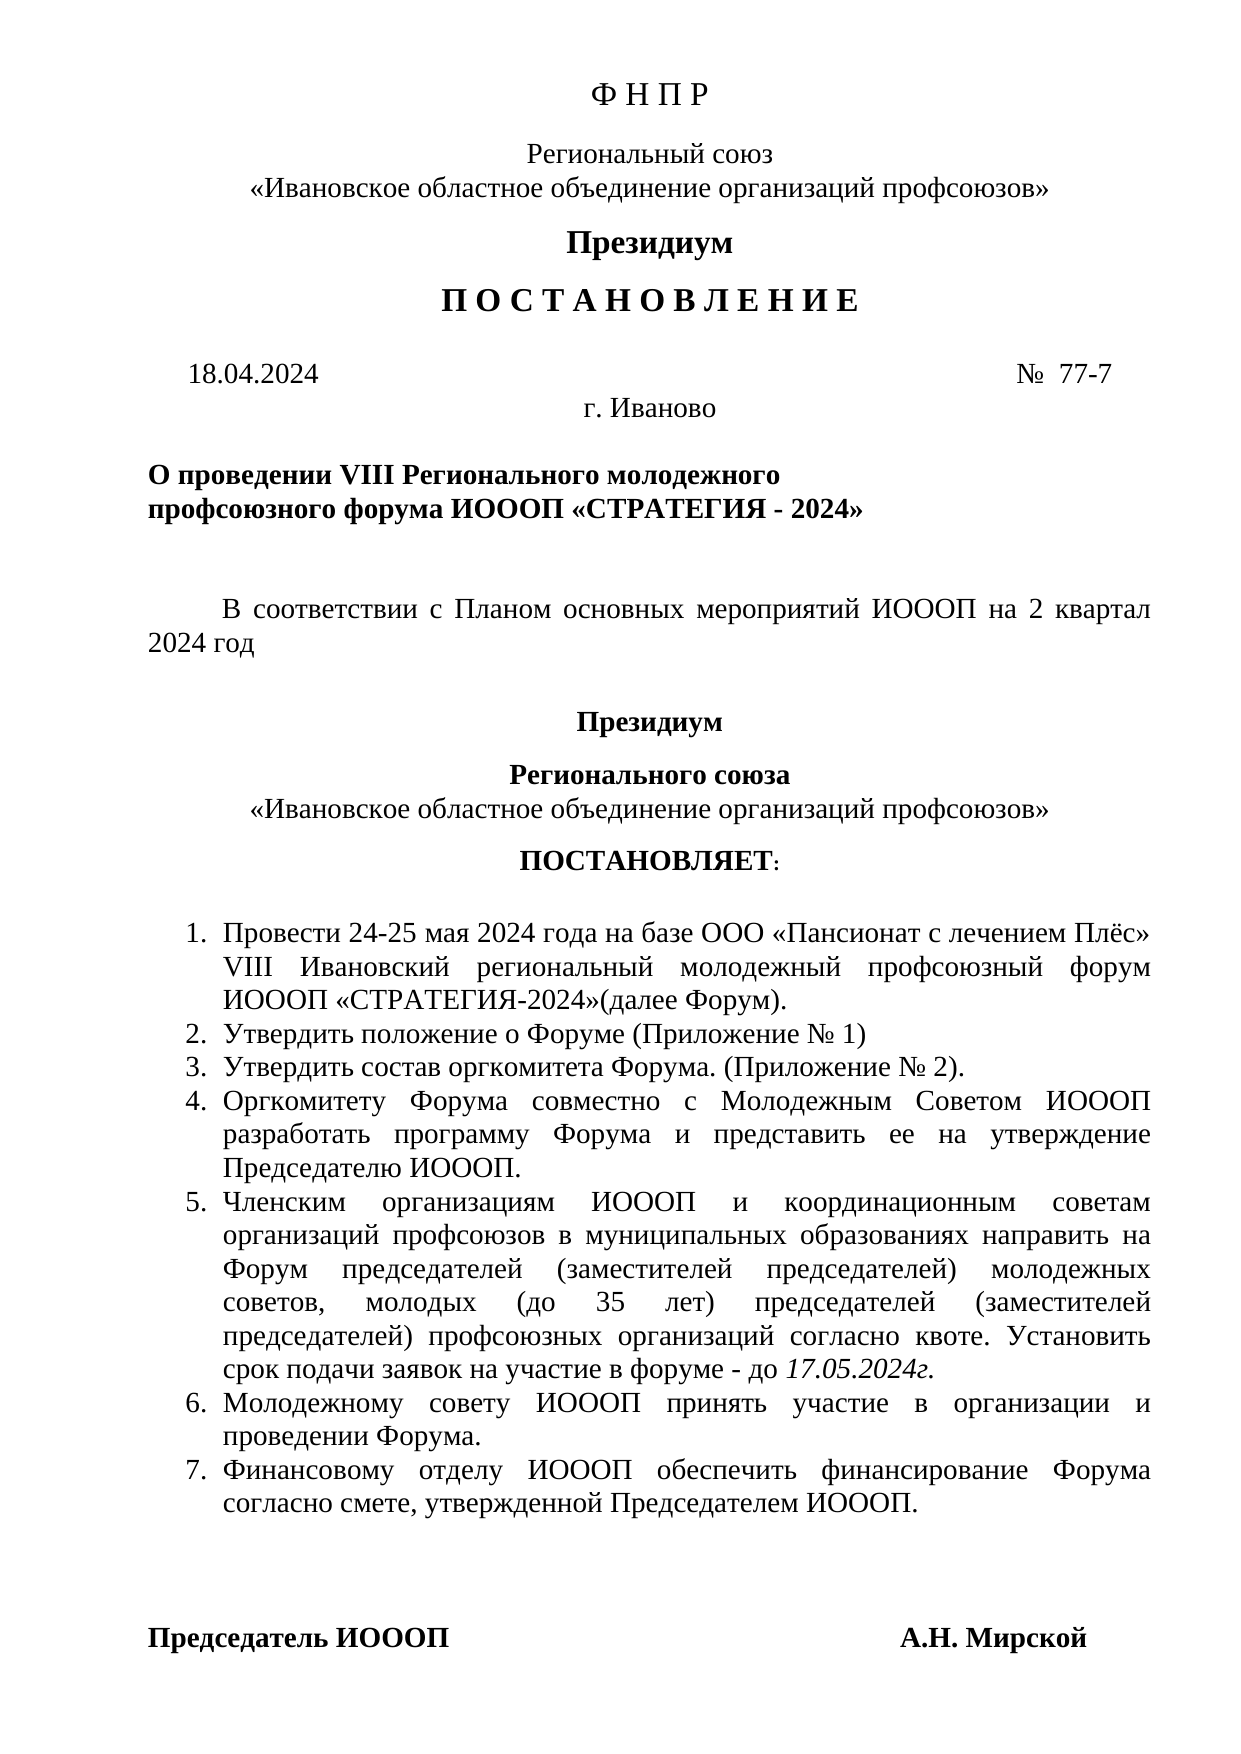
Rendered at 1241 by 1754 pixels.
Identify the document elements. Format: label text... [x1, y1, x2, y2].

text Президиум [148, 222, 1152, 261]
text «Ивановское областное объединение организаций профсоюзов» [148, 170, 1152, 203]
list Молодежному совету ИОООП принять участие в организации и проведении Форума. [185, 1385, 1152, 1452]
text Региональный союз [148, 136, 1152, 170]
text Президиум [148, 704, 1152, 738]
text «Ивановское областное объединение организаций профсоюзов» [148, 791, 1152, 824]
list Провести 24-25 мая 2024 года на базе ООО «Пансионат с лечением Плёс» VIII Ивановский региональный молодежный профсоюзный форум ИОООП «СТРАТЕГИЯ-2024»(далее Форум). [185, 915, 1152, 1016]
list Оргкомитету Форума совместно с Молодежным Советом ИОООП разработать программу Форума и представить ее на утверждение Председателю ИОООП. [185, 1083, 1152, 1184]
list Утвердить положение о Форуме (Приложение № 1) [185, 1016, 1152, 1049]
list Финансовому отделу ИОООП обеспечить финансирование Форума согласно смете, утвержденной Председателем ИОООП. [185, 1452, 1152, 1519]
text г. Иваново [148, 390, 1152, 424]
text Председатель ИОООП А.Н. Мирской [148, 1620, 1152, 1653]
list Утвердить состав оргкомитета Форума. (Приложение № 2). [185, 1049, 1152, 1083]
text ПОСТАНОВЛЯЕТ: [148, 843, 1152, 877]
text 18.04.2024 № 77-7 [148, 357, 1152, 390]
text Ф Н П Р [148, 74, 1152, 112]
list Членским организациям ИОООП и координационным советам организаций профсоюзов в муниципальных образованиях направить на Форум председателей (заместителей председателей) молодежных советов, молодых (до 35 лет) председателей (заместителей председателей) профсоюзных организаций согласно квоте. Установить срок подачи заявок на участие в форуме - до 17.05.2024г. [185, 1184, 1152, 1385]
text О проведении VIII Регионального молодежного профсоюзного форума ИОООП «СТРАТЕГИЯ - 2024» [148, 457, 1152, 524]
text В соответствии с Планом основных мероприятий ИОООП на 2 квартал 2024 год [148, 591, 1152, 658]
text Регионального союза [148, 757, 1152, 791]
text П О С Т А Н О В Л Е Н И Е [148, 280, 1152, 318]
